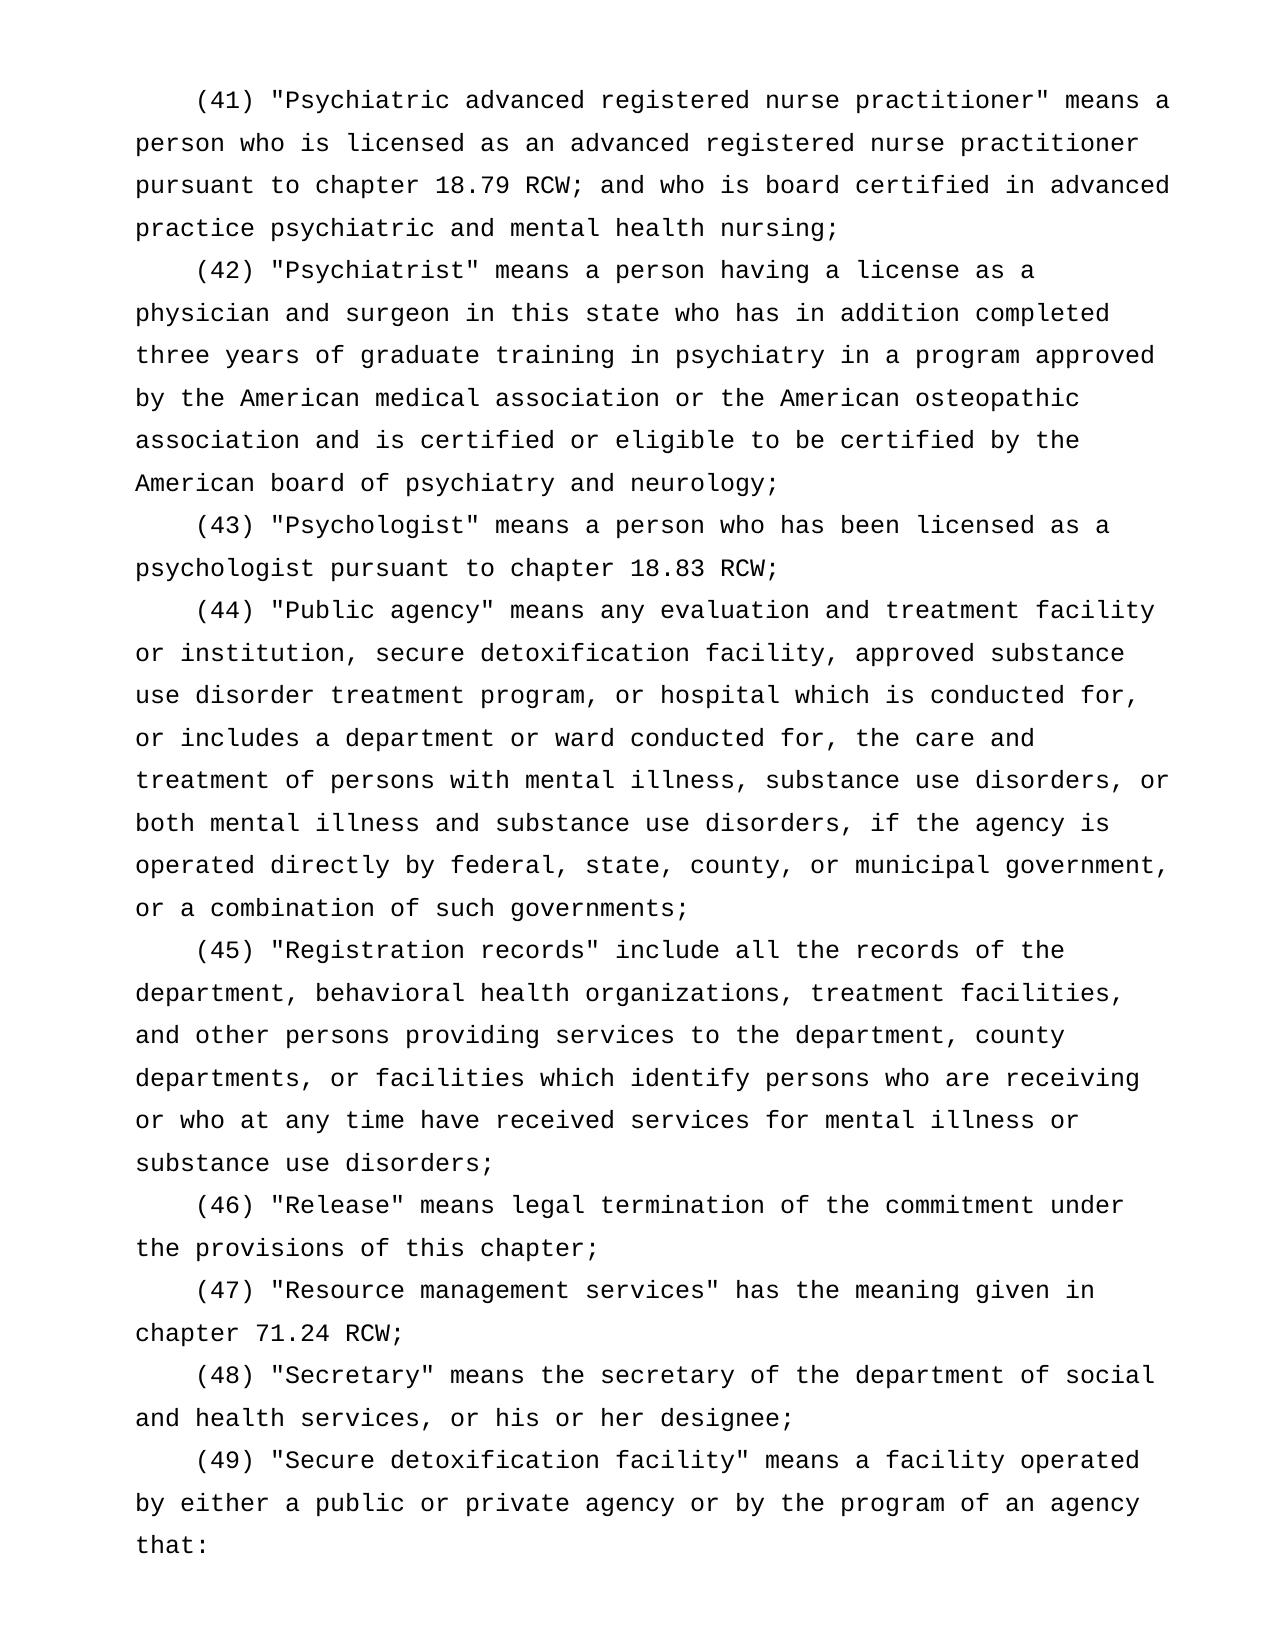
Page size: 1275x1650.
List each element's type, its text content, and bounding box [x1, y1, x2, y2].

text (43) "Psychologist" means a person who has been licensed as a psychologist pursuant to chapter 18.83 RCW; [135, 500, 1170, 585]
text (45) "Registration records" include all the records of the department, behavioral health organizations, treatment facilities, and other persons providing services to the department, county departments, or facilities which identify persons who are receiving or who at any time have received services for mental illness or substance use disorders; [135, 925, 1170, 1180]
text (47) "Resource management services" has the meaning given in chapter 71.24 RCW; [135, 1265, 1170, 1350]
text (42) "Psychiatrist" means a person having a license as a physician and surgeon in this state who has in addition completed three years of graduate training in psychiatry in a program approved by the American medical association or the American osteopathic association and is certified or eligible to be certified by the American board of psychiatry and neurology; [135, 245, 1170, 500]
text (41) "Psychiatric advanced registered nurse practitioner" means a person who is licensed as an advanced registered nurse practitioner pursuant to chapter 18.79 RCW; and who is board certified in advanced practice psychiatric and mental health nursing; [135, 75, 1170, 245]
text (44) "Public agency" means any evaluation and treatment facility or institution, secure detoxification facility, approved substance use disorder treatment program, or hospital which is conducted for, or includes a department or ward conducted for, the care and treatment of persons with mental illness, substance use disorders, or both mental illness and substance use disorders, if the agency is operated directly by federal, state, county, or municipal government, or a combination of such governments; [135, 585, 1170, 925]
text (48) "Secretary" means the secretary of the department of social and health services, or his or her designee; [135, 1350, 1170, 1435]
text (49) "Secure detoxification facility" means a facility operated by either a public or private agency or by the program of an agency that: [135, 1435, 1170, 1562]
text (46) "Release" means legal termination of the commitment under the provisions of this chapter; [135, 1180, 1170, 1265]
